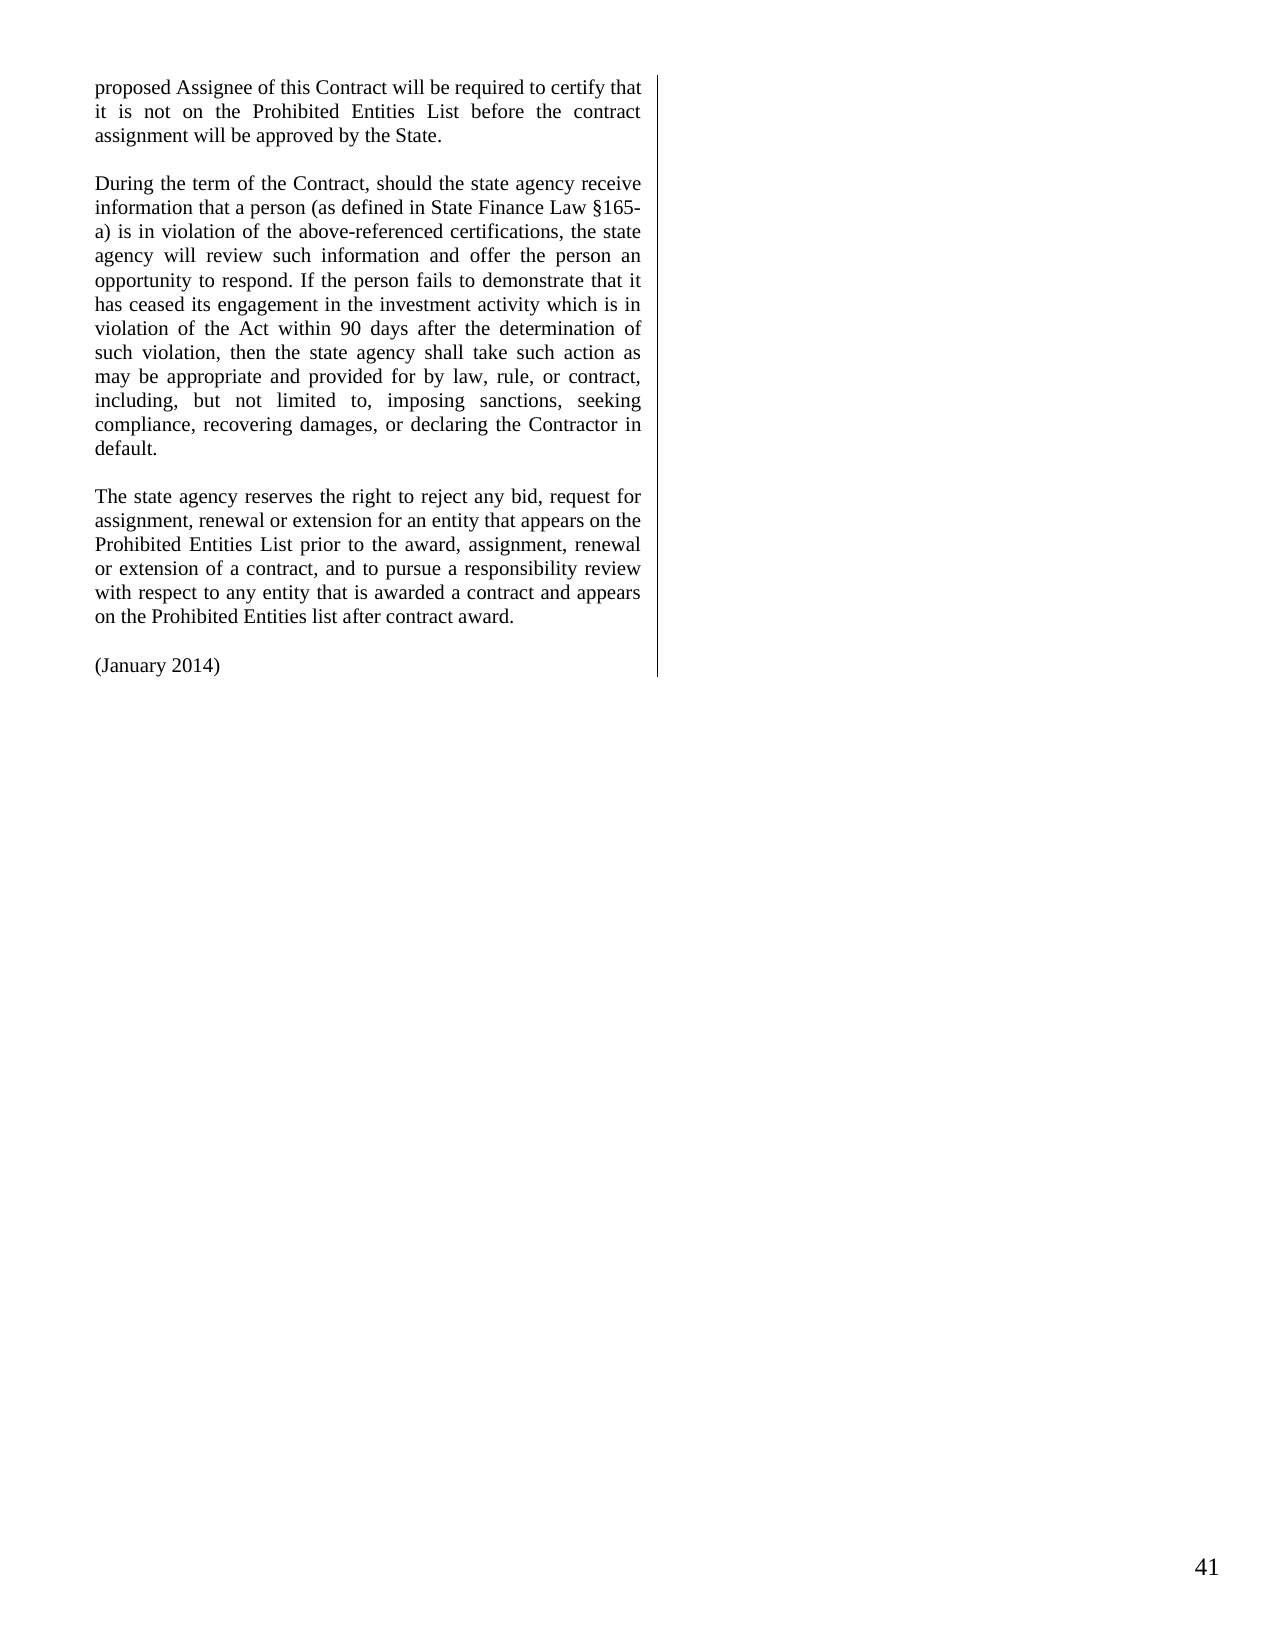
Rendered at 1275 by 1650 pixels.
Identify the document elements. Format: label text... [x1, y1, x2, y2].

text (January 2014) [94, 652, 642, 677]
text During the term of the Contract, should the state agency receive information that a person (as defined in State Finance Law §165-a) is in violation of the above-referenced certifications, the state agency will review such information and offer the person an opportunity to respond. If the person fails to demonstrate that it has ceased its engagement in the investment activity which is in violation of the Act within 90 days after the determination of such violation, then the state agency shall take such action as may be appropriate and provided for by law, rule, or contract, including, but not limited to, imposing sanctions, seeking compliance, recovering damages, or declaring the Contractor in default. [94, 171, 642, 460]
text The state agency reserves the right to reject any bid, request for assignment, renewal or extension for an entity that appears on the Prohibited Entities List prior to the award, assignment, renewal or extension of a contract, and to pursue a responsibility review with respect to any entity that is awarded a contract and appears on the Prohibited Entities list after contract award. [94, 484, 642, 628]
